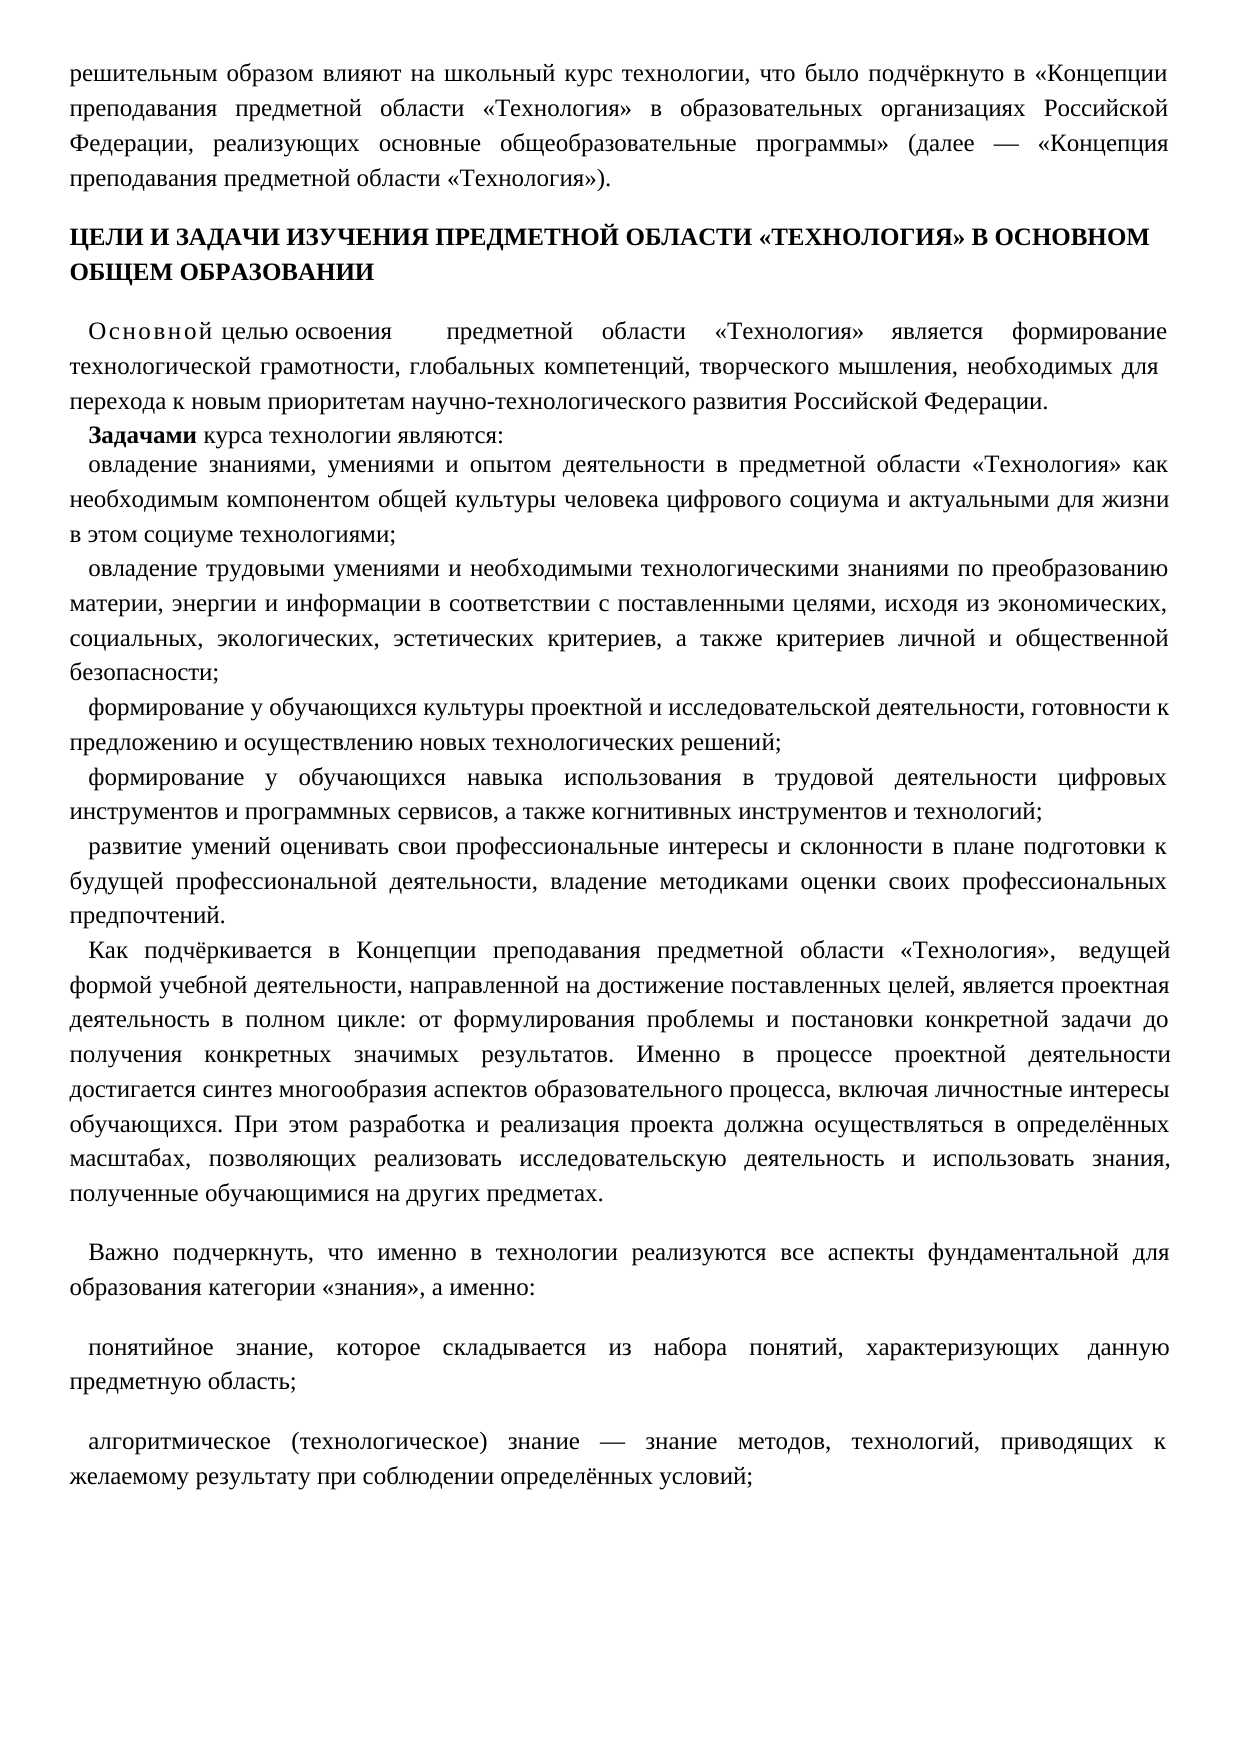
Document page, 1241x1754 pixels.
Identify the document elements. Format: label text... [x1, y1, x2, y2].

text развитие умений оценивать свои профессиональные интересы и склонности в плане подготовки к будущей профессиональной деятельности, владение методиками оценки своих профессиональных предпочтений. [69, 831, 1168, 929]
subtitle ЦЕЛИ И ЗАДАЧИ ИЗУЧЕНИЯ ПРЕДМЕТНОЙ ОБЛАСТИ «ТЕХНОЛОГИЯ» В ОСНОВНОМ ОБЩЕМ ОБРАЗОВАНИИ [69, 222, 1184, 286]
text понятийное знание, которое складывается из набора понятий, характеризующих данную предметную область; [69, 1332, 1170, 1395]
text Основной целью освоения предметной области «Технология» является формирование технологической грамотности, глобальных компетенций, творческого мышления, необходимых для перехода к новым приоритетам научно-технологического развития Российской Федерации. [69, 316, 1169, 414]
text Как подчёркивается в Концепции преподавания предметной области «Технология», ведущей формой учебной деятельности, направленной на достижение поставленных целей, является проектная деятельность в полном цикле: от формулирования проблемы и постановки конкретной задачи до получения конкретных значимых результатов. Именно в процессе проектной деятельности достигается синтез многообразия аспектов образовательного процесса, включая личностные интересы обучающихся. При этом разработка и реализация проекта должна осуществляться в определённых масштабах, позволяющих реализовать исследовательскую деятельность и использовать знания, полученные обучающимися на других предметах. [69, 935, 1171, 1207]
text овладение трудовыми умениями и необходимыми технологическими знаниями по преобразованию материи, энергии и информации в соответствии с поставленными целями, исходя из экономических, социальных, экологических, эстетических критериев, а также критериев личной и общественной безопасности; [69, 553, 1169, 686]
text овладение знаниями, умениями и опытом деятельности в предметной области «Технология» как необходимым компонентом общей культуры человека цифрового социума и актуальными для жизни в этом социуме технологиями; [69, 449, 1169, 547]
text формирование у обучающихся культуры проектной и исследовательской деятельности, готовности к предложению и осуществлению новых технологических решений; [69, 692, 1171, 756]
text Задачами курса технологии являются: [88, 421, 1184, 449]
text алгоритмическое (технологическое) знание — знание методов, технологий, приводящих к желаемому результату при соблюдении определённых условий; [69, 1426, 1166, 1489]
text решительным образом влияют на школьный курс технологии, что было подчёркнуто в «Концепции преподавания предметной области «Технология» в образовательных организациях Российской Федерации, реализующих основные общеобразовательные программы» (далее — «Концепция преподавания предметной области «Технология»). [69, 58, 1168, 191]
text Важно подчеркнуть, что именно в технологии реализуются все аспекты фундаментальной для образования категории «знания», а именно: [69, 1237, 1170, 1301]
text формирование у обучающихся навыка использования в трудовой деятельности цифровых инструментов и программных сервисов, а также когнитивных инструментов и технологий; [69, 762, 1167, 825]
